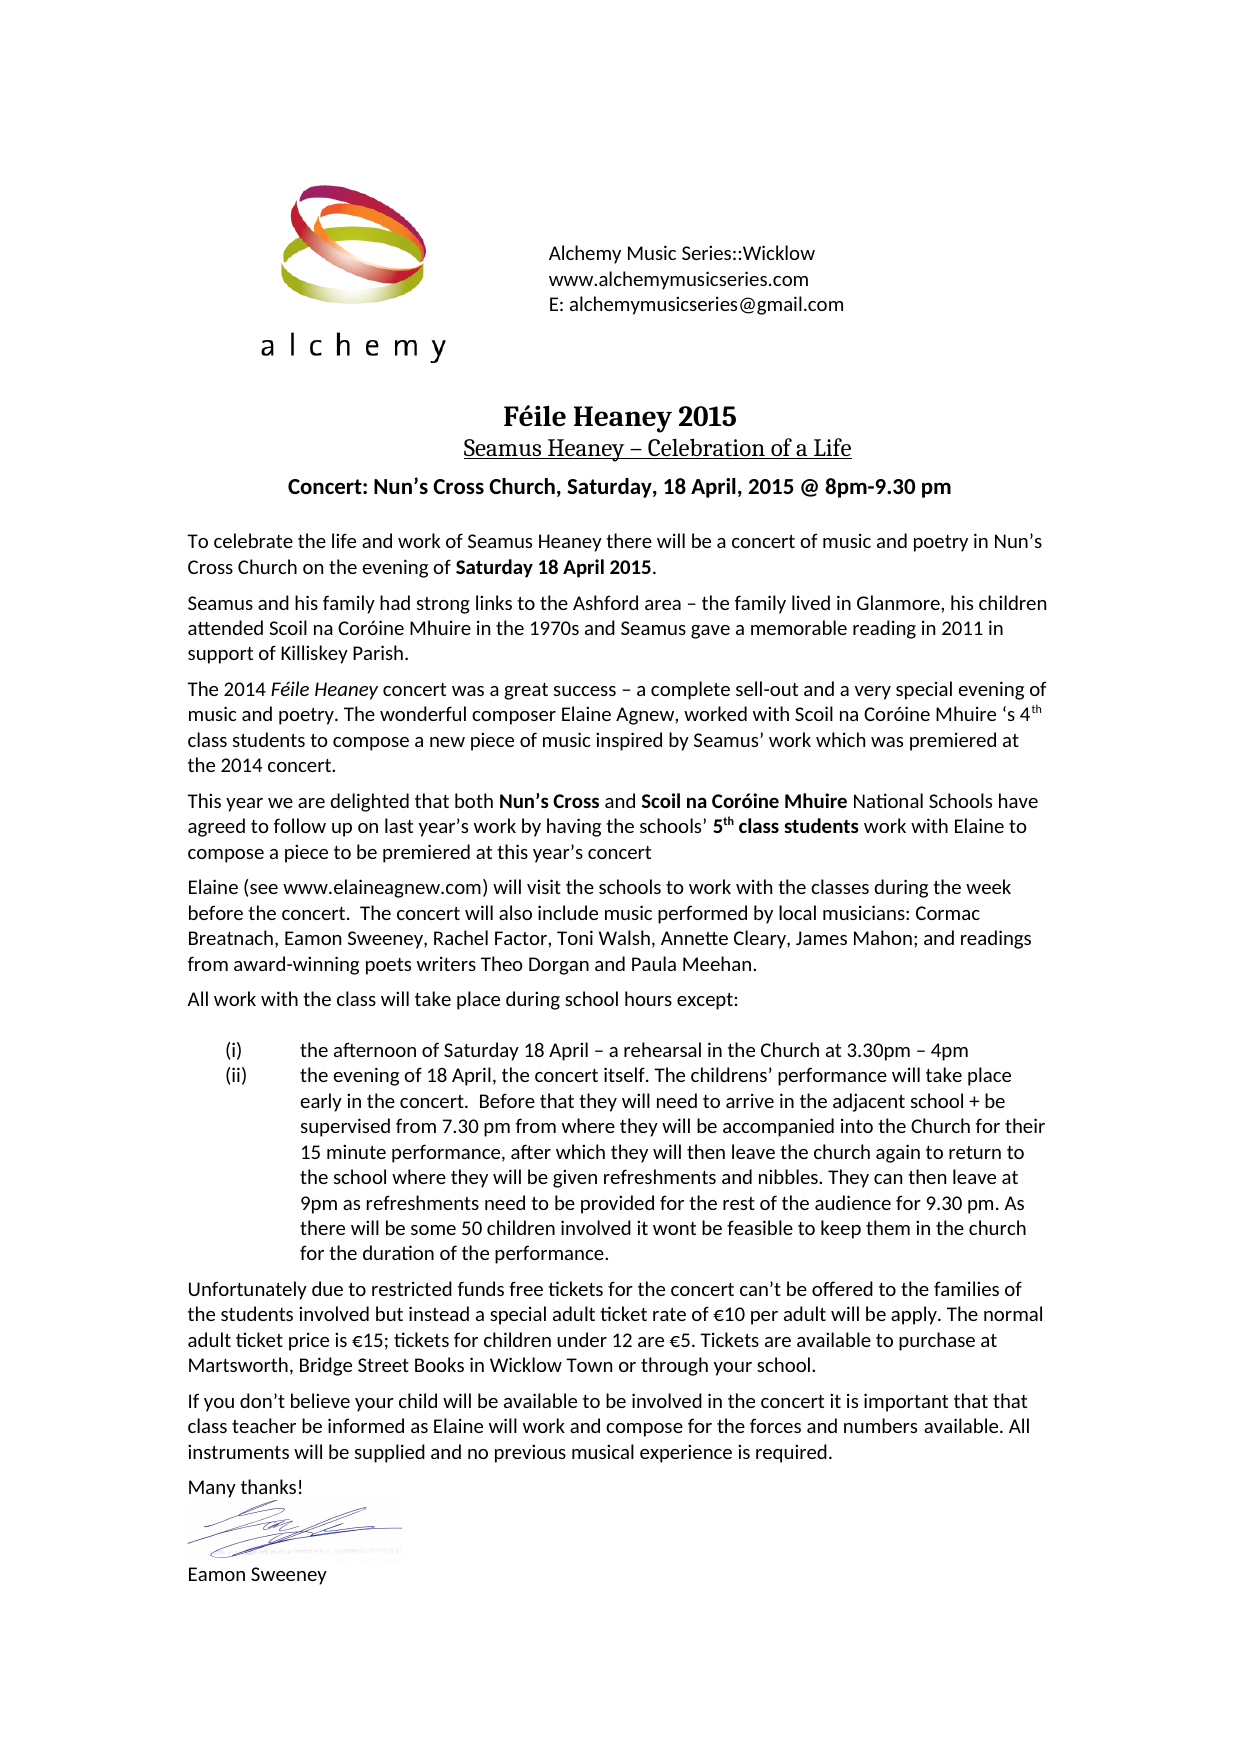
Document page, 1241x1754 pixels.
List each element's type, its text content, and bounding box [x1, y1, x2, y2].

text Unfortunately due to restricted funds free tickets for the concert can’t be offered to the families of the students involved but instead a special adult ticket rate of €10 per adult will be apply. The normal adult ticket price is €15; tickets for children under 12 are €5. Tickets are available to purchase at Martsworth, Bridge Street Books in Wicklow Town or through your school. [187, 1276, 1053, 1378]
text This year we are delighted that both Nun’s Cross and Scoil na Coróine Mhuire National Schools have agreed to follow up on last year’s work by having the schools’ 5th class students work with Elaine to compose a piece to be premiered at this year’s concert [187, 788, 1053, 864]
text Elaine (see www.elaineagnew.com) will visit the schools to work with the classes during the week before the concert. The concert will also include music performed by local musicians: Cormac Breatnach, Eamon Sweeney, Rachel Factor, Toni Walsh, Annette Cleary, James Mahon; and readings from award-winning poets writers Theo Dorgan and Paula Meehan. [187, 874, 1053, 976]
text The 2014 Féile Heaney concert was a great success – a complete sell-out and a very special evening of music and poetry. The wonderful composer Elaine Agnew, worked with Scoil na Coróine Mhuire ‘s 4th class students to compose a new piece of music inspired by Seamus’ work which was premiered at the 2014 concert. [187, 676, 1053, 778]
text Seamus Heaney – Celebration of a Life [187, 433, 1053, 462]
text Féile Heaney 2015 [187, 400, 1053, 433]
text All work with the class will take place during school hours except: [187, 986, 1053, 1012]
picture [187, 1500, 403, 1561]
text Concert: Nun’s Cross Church, Saturday, 18 April, 2015 @ 8pm-9.30 pm [187, 472, 1053, 500]
text To celebrate the life and work of Seamus Heaney there will be a concert of music and poetry in Nun’s Cross Church on the evening of Saturday 18 April 2015. [187, 529, 1053, 579]
list the evening of 18 April, the concert itself. The childrens’ performance will take place early in the concert. Before that they will need to arrive in the adjacent school + be supervised from 7.30 pm from where they will be accompanied into the Church for their 15 minute performance, after which they will then leave the church again to return to the school where they will be given refreshments and nibbles. They can then leave at 9pm as refreshments need to be provided for the rest of the audience for 9.30 pm. As there will be some 50 children involved it wont be feasible to keep them in the church for the duration of the performance. [225, 1063, 1053, 1266]
text Eamon Sweeney [187, 1561, 1053, 1586]
text Seamus and his family had strong links to the Ashford area – the family lived in Glanmore, his children attended Scoil na Coróine Mhuire in the 1970s and Seamus gave a memorable reading in 2011 in support of Killiskey Parish. [187, 590, 1053, 666]
list the afternoon of Saturday 18 April – a rehearsal in the Church at 3.30pm – 4pm [225, 1037, 1053, 1063]
picture [231, 150, 475, 400]
text Many thanks! [187, 1474, 1053, 1500]
text If you don’t believe your child will be available to be involved in the concert it is important that that class teacher be informed as Elaine will work and compose for the forces and numbers available. All instruments will be supplied and no previous musical experience is required. [187, 1388, 1053, 1464]
